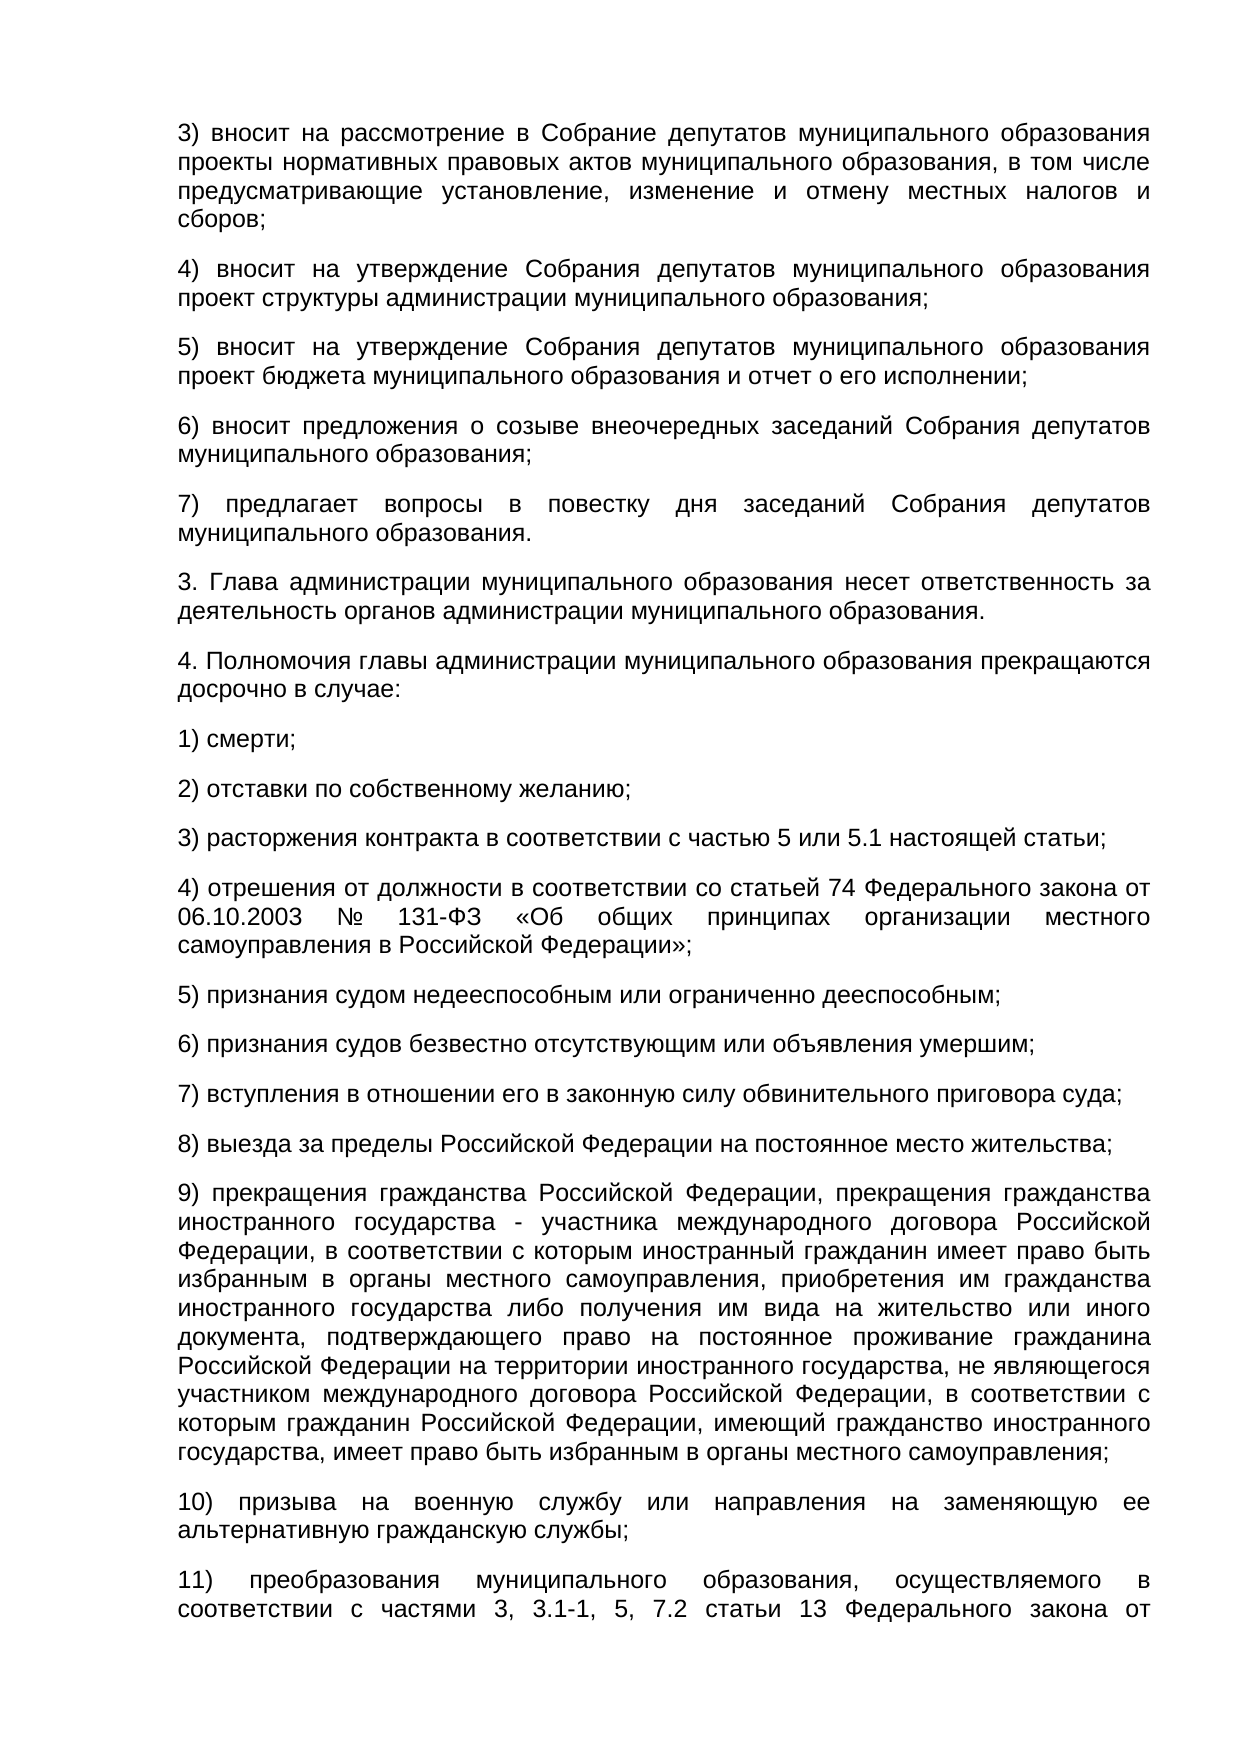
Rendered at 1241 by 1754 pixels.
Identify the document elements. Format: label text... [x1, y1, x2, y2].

text 4) вносит на утверждение Собрания депутатов муниципального образования проект структуры администрации муниципального образования; [177, 254, 1152, 311]
text 2) отставки по собственному желанию; [177, 773, 1152, 802]
text 3. Глава администрации муниципального образования несет ответственность за деятельность органов администрации муниципального образования. [177, 567, 1152, 625]
text 9) прекращения гражданства Российской Федерации, прекращения гражданства иностранного государства - участника международного договора Российской Федерации, в соответствии с которым иностранный гражданин имеет право быть избранным в органы местного самоуправления, приобретения им гражданства иностранного государства либо получения им вида на жительство или иного документа, подтверждающего право на постоянное проживание гражданина Российской Федерации на территории иностранного государства, не являющегося участником международного договора Российской Федерации, в соответствии с которым гражданин Российской Федерации, имеющий гражданство иностранного государства, имеет право быть избранным в органы местного самоуправления; [177, 1178, 1152, 1466]
text 5) признания судом недееспособным или ограниченно дееспособным; [177, 980, 1152, 1008]
text 4. Полномочия главы администрации муниципального образования прекращаются досрочно в случае: [177, 646, 1152, 703]
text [177, 1565, 1152, 1622]
text 6) признания судов безвестно отсутствующим или объявления умершим; [177, 1029, 1152, 1058]
text 7) предлагает вопросы в повестку дня заседаний Собрания депутатов муниципального образования. [177, 489, 1152, 546]
text 7) вступления в отношении его в законную силу обвинительного приговора суда; [177, 1079, 1152, 1108]
text 5) вносит на утверждение Собрания депутатов муниципального образования проект бюджета муниципального образования и отчет о его исполнении; [177, 332, 1152, 390]
text 1) смерти; [177, 724, 1152, 753]
text 3) расторжения контракта в соответствии с частью 5 или 5.1 настоящей статьи; [177, 823, 1152, 852]
text 8) выезда за пределы Российской Федерации на постоянное место жительства; [177, 1128, 1152, 1157]
text 6) вносит предложения о созыве внеочередных заседаний Собрания депутатов муниципального образования; [177, 411, 1152, 468]
text 3) вносит на рассмотрение в Собрание депутатов муниципального образования проекты нормативных правовых актов муниципального образования, в том числе предусматривающие установление, изменение и отмену местных налогов и сборов; [177, 118, 1152, 233]
text 4) отрешения от должности в соответствии со статьей 74 Федерального закона от 06.10.2003 № 131-ФЗ «Об общих принципах организации местного самоуправления в Российской Федерации»; [177, 873, 1152, 959]
text 10) призыва на военную службу или направления на заменяющую ее альтернативную гражданскую службы; [177, 1486, 1152, 1544]
